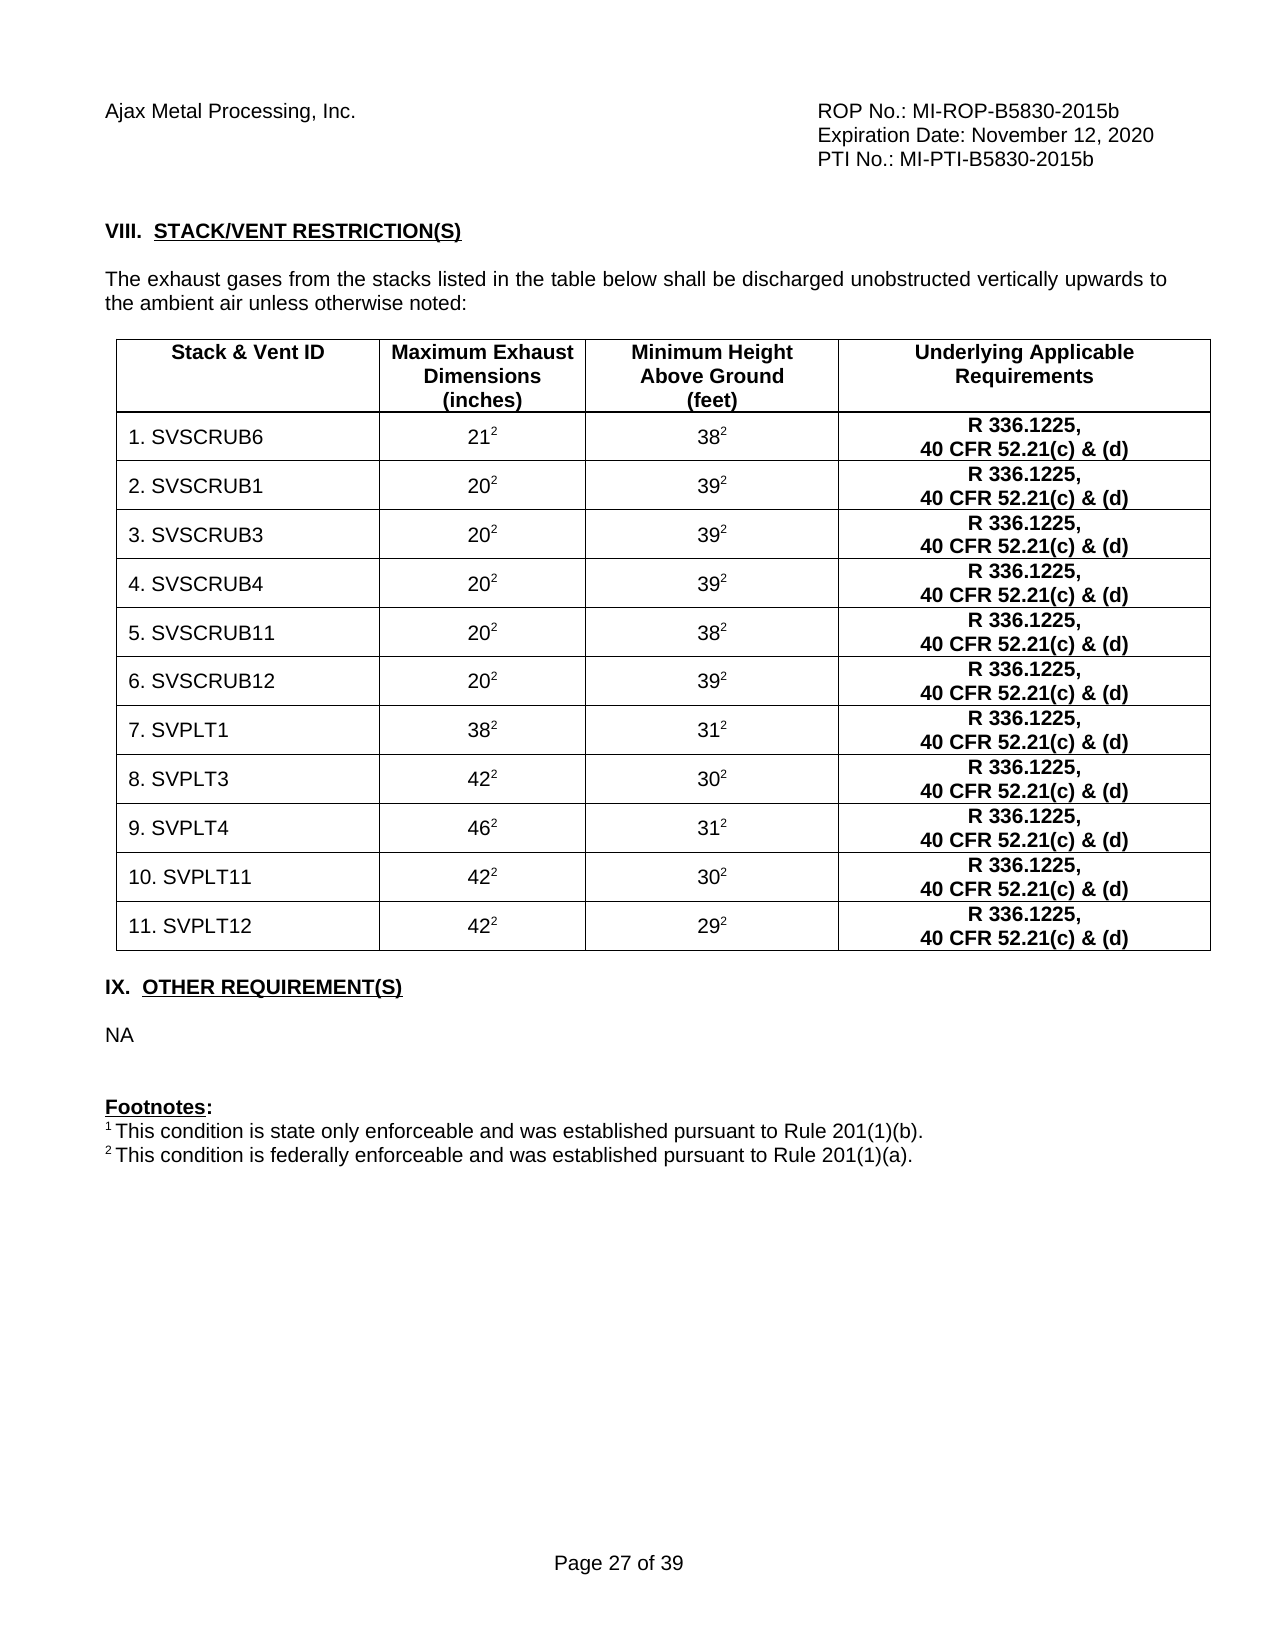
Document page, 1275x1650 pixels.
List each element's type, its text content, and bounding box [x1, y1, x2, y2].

table_cell 11. SVPLT12 [117, 902, 379, 950]
table_cell 202 [380, 510, 585, 558]
table_cell 312 [586, 804, 838, 852]
table_cell 2. SVSCRUB1 [117, 461, 379, 509]
table_cell 202 [380, 559, 585, 607]
table_cell 302 [586, 755, 838, 803]
table_cell 9. SVPLT4 [117, 804, 379, 852]
table_cell 10. SVPLT11 [117, 853, 379, 901]
table_cell R 336.1225, 40 CFR 52.21(c) & (d) [839, 902, 1210, 950]
table_cell 462 [380, 804, 585, 852]
table_cell 392 [586, 461, 838, 509]
table_cell 202 [380, 461, 585, 509]
table_cell 302 [586, 853, 838, 901]
table_cell R 336.1225, 40 CFR 52.21(c) & (d) [839, 804, 1210, 852]
table_cell 422 [380, 755, 585, 803]
table_header Underlying Applicable Requirements [839, 340, 1210, 411]
text NA [105, 1023, 1170, 1047]
table_cell R 336.1225, 40 CFR 52.21(c) & (d) [839, 755, 1210, 803]
table_header Minimum Height Above Ground (feet) [586, 340, 838, 411]
table_cell 202 [380, 608, 585, 656]
table_cell R 336.1225, 40 CFR 52.21(c) & (d) [839, 853, 1210, 901]
table_cell 212 [380, 413, 585, 460]
table_cell 392 [586, 510, 838, 558]
table_cell 6. SVSCRUB12 [117, 657, 379, 705]
text IX. OTHER REQUIREMENT(S) [105, 975, 1170, 999]
table_cell R 336.1225, 40 CFR 52.21(c) & (d) [839, 510, 1210, 558]
text Footnotes: [105, 1095, 1170, 1119]
table_cell 292 [586, 902, 838, 950]
text VIII. STACK/VENT RESTRICTION(S) [105, 219, 1170, 243]
table_cell R 336.1225, 40 CFR 52.21(c) & (d) [839, 559, 1210, 607]
table_cell 312 [586, 706, 838, 754]
table_cell 5. SVSCRUB11 [117, 608, 379, 656]
table_header Maximum Exhaust Dimensions (inches) [380, 340, 585, 411]
table_cell R 336.1225, 40 CFR 52.21(c) & (d) [839, 413, 1210, 460]
table_cell 202 [380, 657, 585, 705]
table_cell 382 [586, 413, 838, 460]
text 1 This condition is state only enforceable and was established pursuant to Rule 201(1)(b). [105, 1119, 1170, 1143]
table_cell 392 [586, 559, 838, 607]
text 2 This condition is federally enforceable and was established pursuant to Rule 201(1)(a). [105, 1143, 1170, 1167]
table_cell 3. SVSCRUB3 [117, 510, 379, 558]
text The exhaust gases from the stacks listed in the table below shall be discharged unobstructed vertically upwards to the ambient air unless otherwise noted: [105, 267, 1170, 314]
table_cell R 336.1225, 40 CFR 52.21(c) & (d) [839, 657, 1210, 705]
table_cell 392 [586, 657, 838, 705]
table_cell 422 [380, 902, 585, 950]
table_header Stack & Vent ID [117, 340, 379, 411]
table_cell 4. SVSCRUB4 [117, 559, 379, 607]
table_cell R 336.1225, 40 CFR 52.21(c) & (d) [839, 706, 1210, 754]
table_cell R 336.1225, 40 CFR 52.21(c) & (d) [839, 608, 1210, 656]
table_cell 1. SVSCRUB6 [117, 413, 379, 460]
table_cell 382 [380, 706, 585, 754]
table_cell 422 [380, 853, 585, 901]
table_cell 7. SVPLT1 [117, 706, 379, 754]
table_cell R 336.1225, 40 CFR 52.21(c) & (d) [839, 461, 1210, 509]
table_cell 8. SVPLT3 [117, 755, 379, 803]
table_cell 382 [586, 608, 838, 656]
